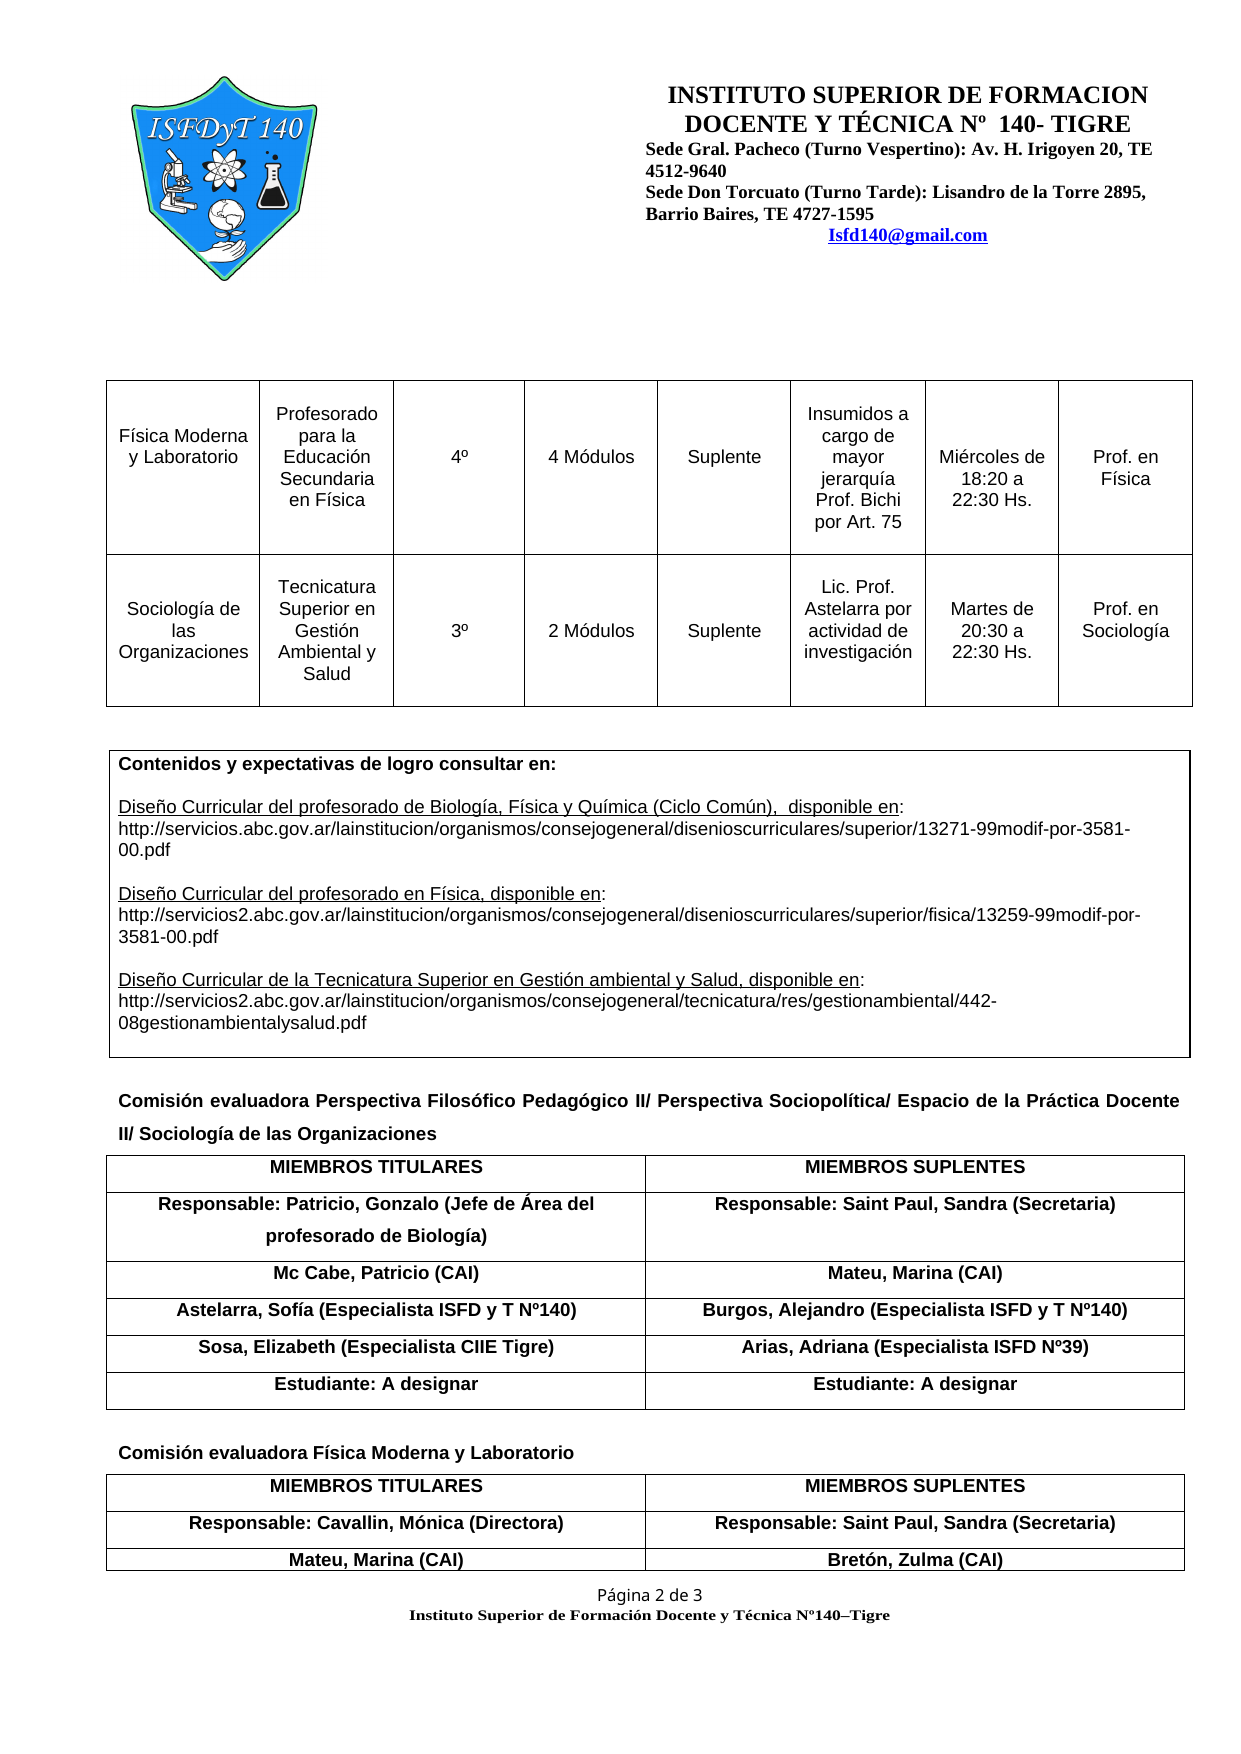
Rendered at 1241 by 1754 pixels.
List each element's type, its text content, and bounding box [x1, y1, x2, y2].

table_cell Responsable: Saint Paul, Sandra (Secretaria) [646, 1193, 1184, 1261]
table_cell Prof. en Sociología [1059, 555, 1192, 706]
table_cell Burgos, Alejandro (Especialista ISFD y T Nº140) [646, 1299, 1184, 1335]
table_cell Arias, Adriana (Especialista ISFD Nº39) [646, 1336, 1184, 1372]
table_cell 2 Módulos [525, 555, 657, 706]
table_cell Responsable: Cavallin, Mónica (Directora) [107, 1512, 645, 1548]
text Diseño Curricular del profesorado en Física, disponible en: [118, 882, 1181, 904]
text Diseño Curricular de la Tecnicatura Superior en Gestión ambiental y Salud, disponible en: [118, 969, 1181, 990]
text Diseño Curricular del profesorado de Biología, Física y Química (Ciclo Común), disponible en: [118, 796, 1181, 818]
table_header Suplente [658, 381, 790, 554]
table_cell Mateu, Marina (CAI) [107, 1549, 645, 1570]
table_cell Responsable: Saint Paul, Sandra (Secretaria) [646, 1512, 1184, 1548]
text http://servicios2.abc.gov.ar/lainstitucion/organismos/consejogeneral/tecnicatura/res/gestionambiental/442-08gestionambientalysalud.pdf [118, 990, 1181, 1033]
text http://servicios.abc.gov.ar/lainstitucion/organismos/consejogeneral/disenioscurriculares/superior/13271-99modif-por-3581-00.pdf [118, 818, 1181, 861]
text Comisión evaluadora Perspectiva Filosófico Pedagógico II/ Perspectiva Sociopolítica/ Espacio de la Práctica Docente II/ Sociología de las Organizaciones [118, 1090, 1181, 1144]
table_cell Lic. Prof. Astelarra por actividad de investigación [791, 555, 925, 706]
table_cell Responsable: Patricio, Gonzalo (Jefe de Área del profesorado de Biología) [107, 1193, 645, 1261]
text Comisión evaluadora Física Moderna y Laboratorio [118, 1442, 1181, 1463]
text http://servicios2.abc.gov.ar/lainstitucion/organismos/consejogeneral/disenioscurriculares/superior/fisica/13259-99modif-por-3581-00.pdf [118, 904, 1181, 947]
table_header MIEMBROS TITULARES [107, 1156, 645, 1192]
table_header Física Moderna y Laboratorio [107, 381, 259, 554]
table_cell Astelarra, Sofía (Especialista ISFD y T Nº140) [107, 1299, 645, 1335]
picture [120, 75, 328, 283]
table_cell Martes de 20:30 a 22:30 Hs. [926, 555, 1058, 706]
table_header Miércoles de 18:20 a 22:30 Hs. [926, 381, 1058, 554]
table_cell Mc Cabe, Patricio (CAI) [107, 1262, 645, 1298]
table_cell Mateu, Marina (CAI) [646, 1262, 1184, 1298]
table_header MIEMBROS TITULARES [107, 1475, 645, 1511]
table_cell Estudiante: A designar [107, 1373, 645, 1408]
table_cell Bretón, Zulma (CAI) [646, 1549, 1184, 1570]
table_cell Sosa, Elizabeth (Especialista CIIE Tigre) [107, 1336, 645, 1372]
table_cell Suplente [658, 555, 790, 706]
text Contenidos y expectativas de logro consultar en: [110, 751, 1189, 774]
table_header Prof. en Física [1059, 381, 1192, 554]
table_header MIEMBROS SUPLENTES [646, 1156, 1184, 1192]
table_header Insumidos a cargo de mayor jerarquía Prof. Bichi por Art. 75 [791, 381, 925, 554]
table_header Profesorado para la Educación Secundaria en Física [260, 381, 393, 554]
table_header 4º [394, 381, 524, 554]
table_cell 3º [394, 555, 524, 706]
table_cell Sociología de las Organizaciones [107, 555, 259, 706]
table_cell Tecnicatura Superior en Gestión Ambiental y Salud [260, 555, 393, 706]
table_header MIEMBROS SUPLENTES [646, 1475, 1184, 1511]
table_cell Estudiante: A designar [646, 1373, 1184, 1408]
table_header 4 Módulos [525, 381, 657, 554]
